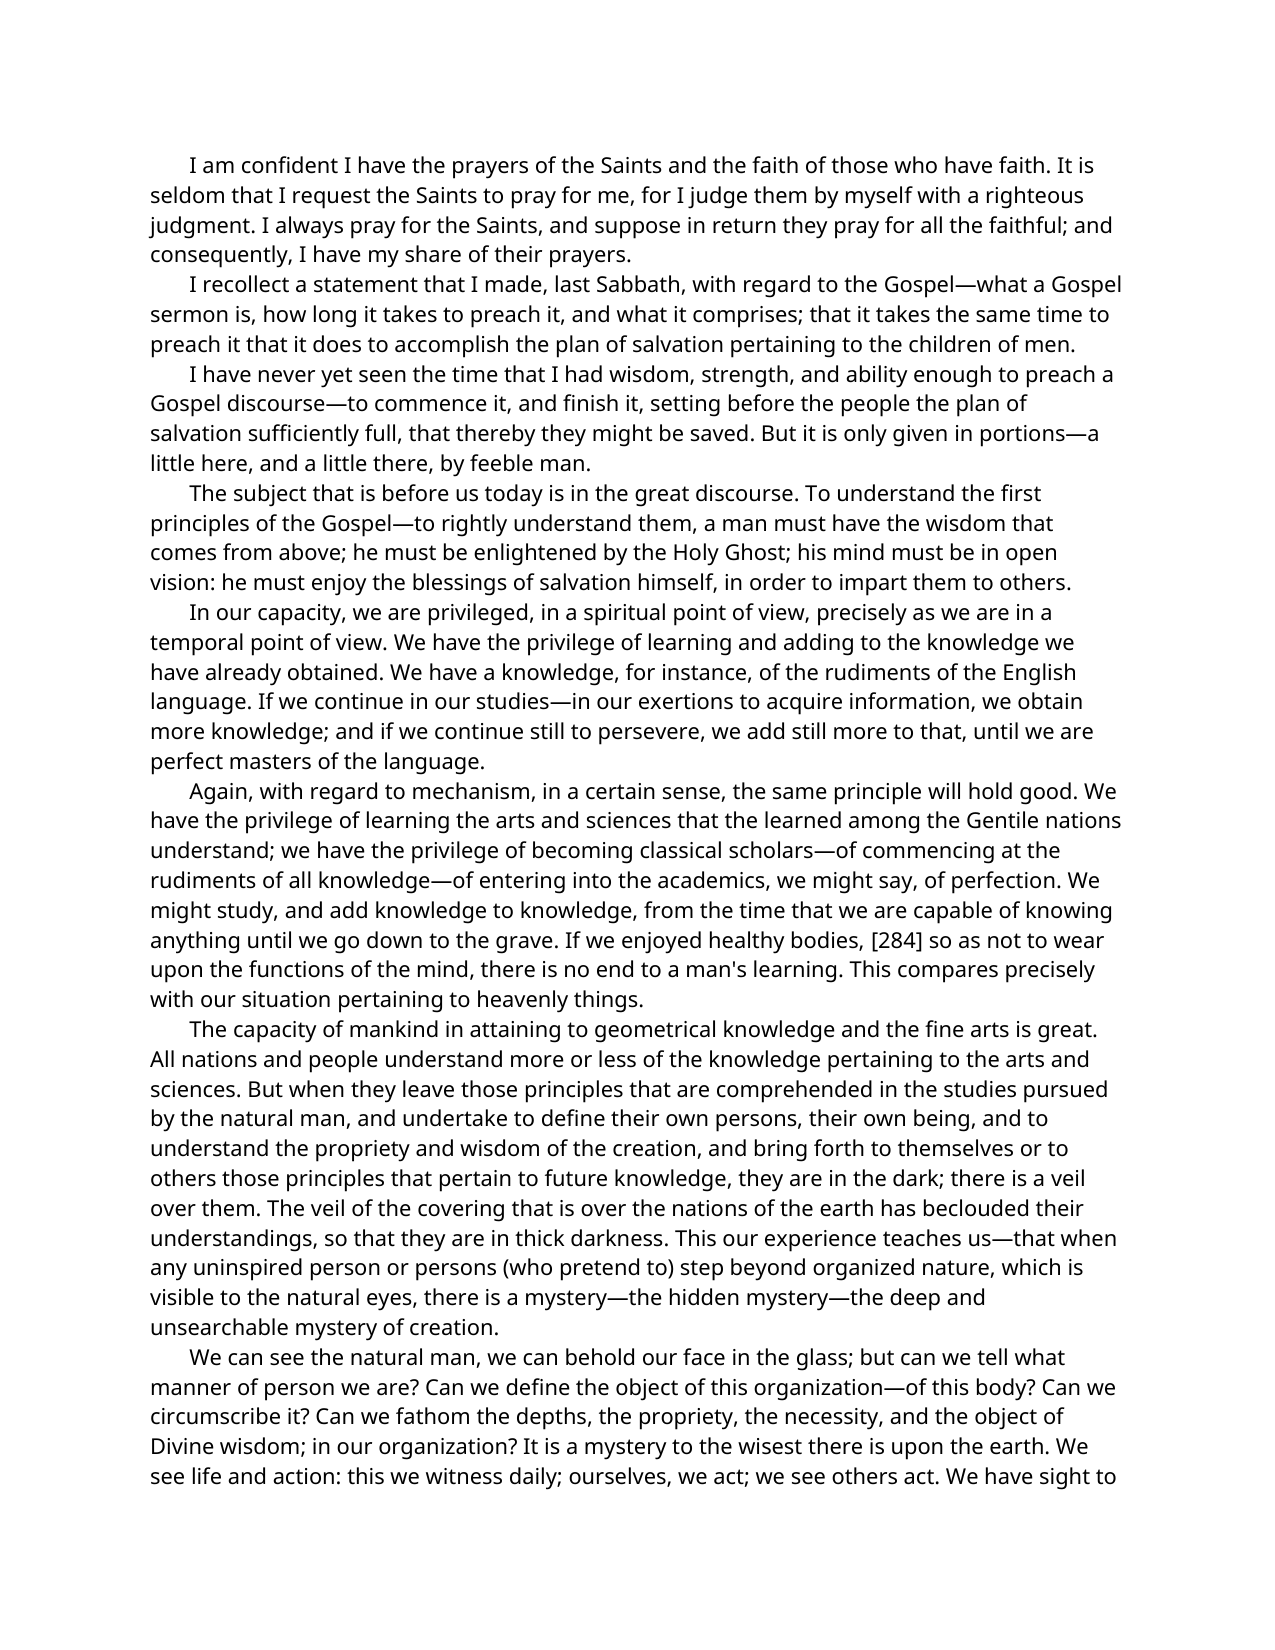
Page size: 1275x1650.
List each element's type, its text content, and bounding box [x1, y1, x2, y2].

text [150, 1342, 1125, 1491]
text The subject that is before us today is in the great discourse. To understand the first principles of the Gospel—to rightly understand them, a man must have the wisdom that comes from above; he must be enlightened by the Holy Ghost; his mind must be in open vision: he must enjoy the blessings of salvation himself, in order to impart them to others. [150, 478, 1125, 597]
text The capacity of mankind in attaining to geometrical knowledge and the fine arts is great. All nations and people understand more or less of the knowledge pertaining to the arts and sciences. But when they leave those principles that are comprehended in the studies pursued by the natural man, and undertake to define their own persons, their own being, and to understand the propriety and wisdom of the creation, and bring forth to themselves or to others those principles that pertain to future knowledge, they are in the dark; there is a veil over them. The veil of the covering that is over the nations of the earth has beclouded their understandings, so that they are in thick darkness. This our experience teaches us—that when any uninspired person or persons (who pretend to) step beyond organized nature, which is visible to the natural eyes, there is a mystery—the hidden mystery—the deep and unsearchable mystery of creation. [150, 1014, 1125, 1342]
text Again, with regard to mechanism, in a certain sense, the same principle will hold good. We have the privilege of learning the arts and sciences that the learned among the Gentile nations understand; we have the privilege of becoming classical scholars—of commencing at the rudiments of all knowledge—of entering into the academics, we might say, of perfection. We might study, and add knowledge to knowledge, from the time that we are capable of knowing anything until we go down to the grave. If we enjoyed healthy bodies, [284] so as not to wear upon the functions of the mind, there is no end to a man's learning. This compares precisely with our situation pertaining to heavenly things. [150, 776, 1125, 1014]
text I have never yet seen the time that I had wisdom, strength, and ability enough to preach a Gospel discourse—to commence it, and finish it, setting before the people the plan of salvation sufficiently full, that thereby they might be saved. But it is only given in portions—a little here, and a little there, by feeble man. [150, 358, 1125, 478]
text I recollect a statement that I made, last Sabbath, with regard to the Gospel—what a Gospel sermon is, how long it takes to preach it, and what it comprises; that it takes the same time to preach it that it does to accomplish the plan of salvation pertaining to the children of men. [150, 269, 1125, 358]
text I am confident I have the prayers of the Saints and the faith of those who have faith. It is seldom that I request the Saints to pray for me, for I judge them by myself with a righteous judgment. I always pray for the Saints, and suppose in return they pray for all the faithful; and consequently, I have my share of their prayers. [150, 150, 1125, 269]
text In our capacity, we are privileged, in a spiritual point of view, precisely as we are in a temporal point of view. We have the privilege of learning and adding to the knowledge we have already obtained. We have a knowledge, for instance, of the rudiments of the English language. If we continue in our studies—in our exertions to acquire information, we obtain more knowledge; and if we continue still to persevere, we add still more to that, until we are perfect masters of the language. [150, 597, 1125, 776]
